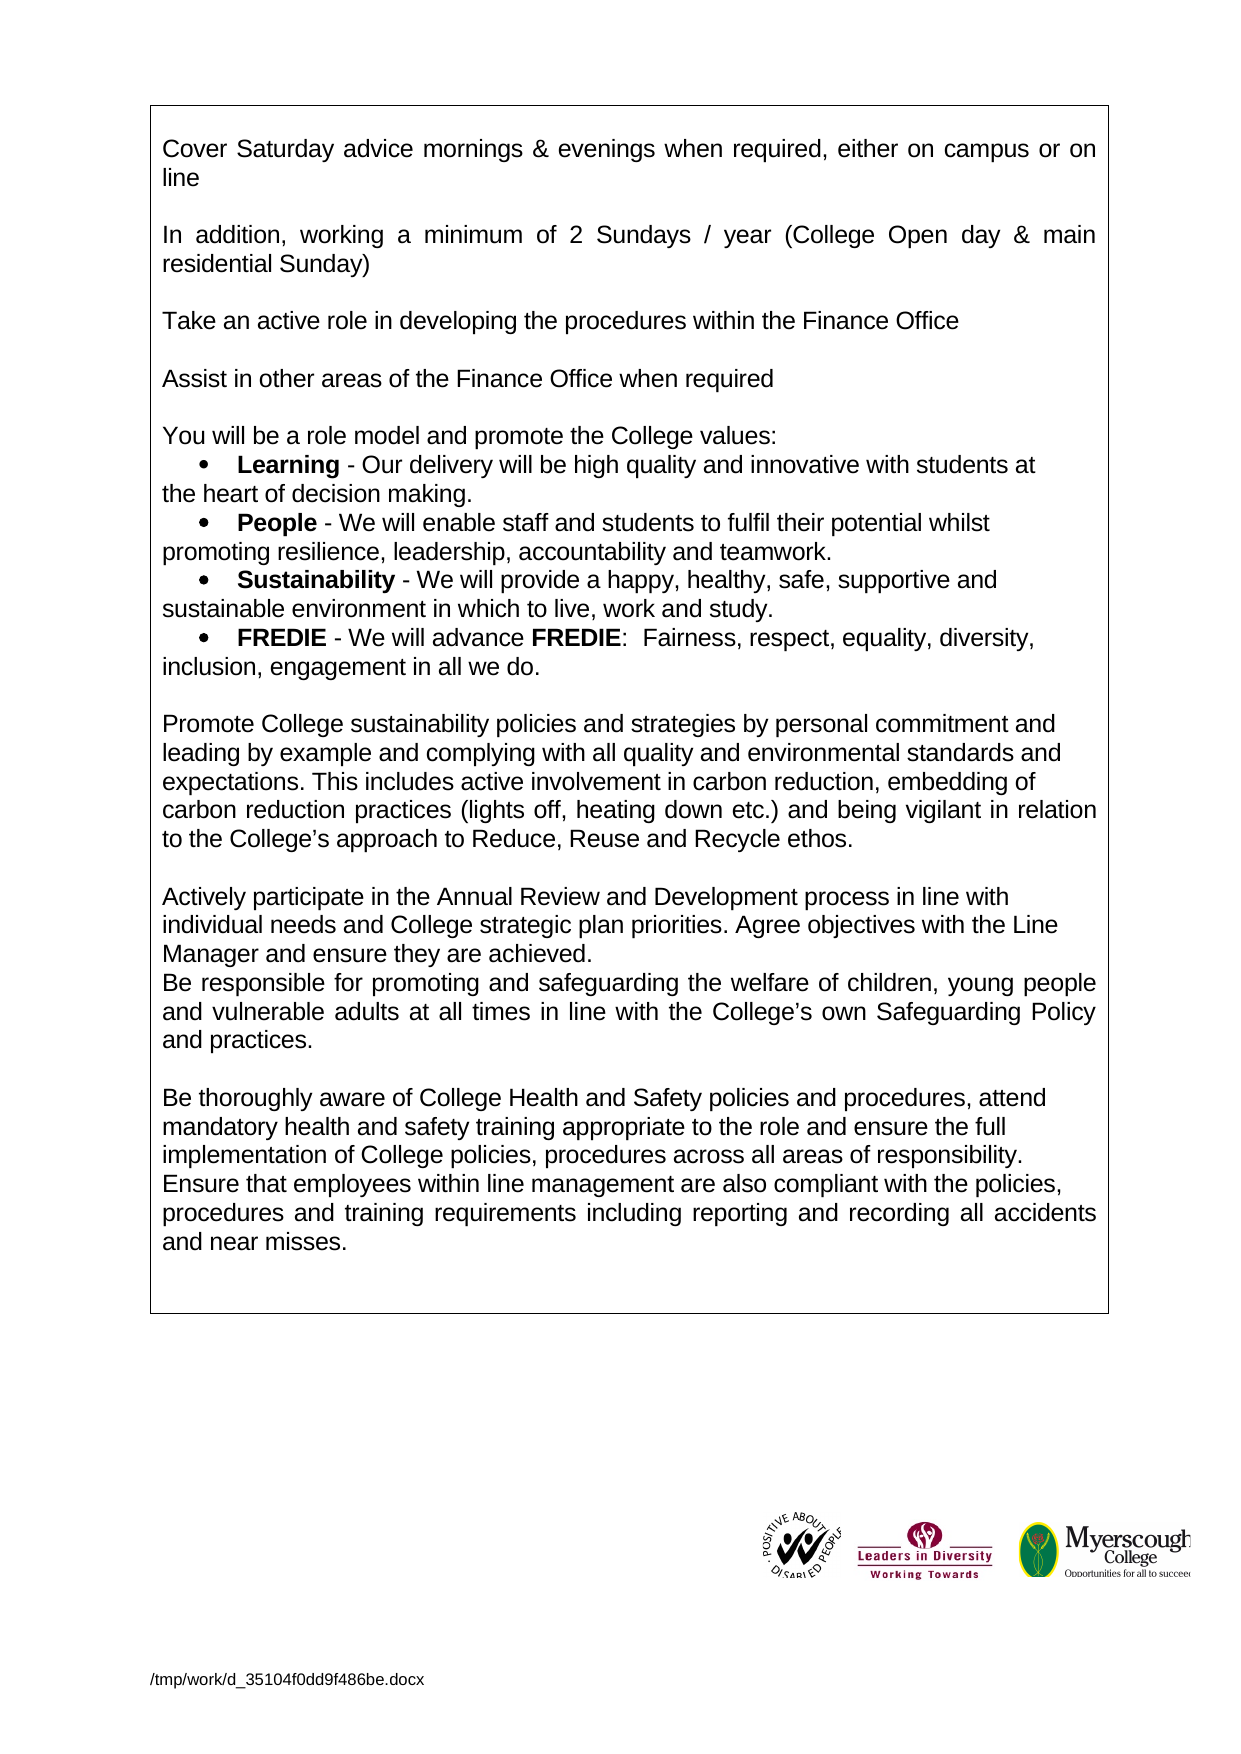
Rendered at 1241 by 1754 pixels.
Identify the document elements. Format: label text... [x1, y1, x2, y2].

table_cell Cover Saturday advice mornings & evenings when required, either on campus or on line In addition, working a minimum of 2 Sundays / year (College Open day & main residential Sunday) Take an active role in developing the procedures within the Finance Office Assist in other areas of the Finance Office when required You will be a role model and promote the College values: Learning - Our delivery will be high quality and innovative with students at the heart of decision making. People - We will enable staff and students to fulfil their potential whilst promoting resilience, leadership, accountability and teamwork. Sustainability - We will provide a happy, healthy, safe, supportive and sustainable environment in which to live, work and study. FREDIE - We will advance FREDIE: Fairness, respect, equality, diversity, inclusion, engagement in all we do. Promote College sustainability policies and strategies by personal commitment and leading by example and complying with all quality and environmental standards and expectations. This includes active involvement in carbon reduction, embedding of carbon reduction practices (lights off, heating down etc.) and being vigilant in relation to the College’s approach to Reduce, Reuse and Recycle ethos. Actively participate in the Annual Review and Development process in line with individual needs and College strategic plan priorities. Agree objectives with the Line Manager and ensure they are achieved. Be responsible for promoting and safeguarding the welfare of children, young people and vulnerable adults at all times in line with the College’s own Safeguarding Policy and practices. Be thoroughly aware of College Health and Safety policies and procedures, attend mandatory health and safety training appropriate to the role and ensure the full implementation of College policies, procedures across all areas of responsibility. Ensure that employees within line management are also compliant with the policies, procedures and training requirements including reporting and recording all accidents and near misses. [151, 106, 1108, 1313]
picture [762, 1512, 841, 1578]
picture [853, 1519, 999, 1581]
picture [1018, 1522, 1191, 1576]
